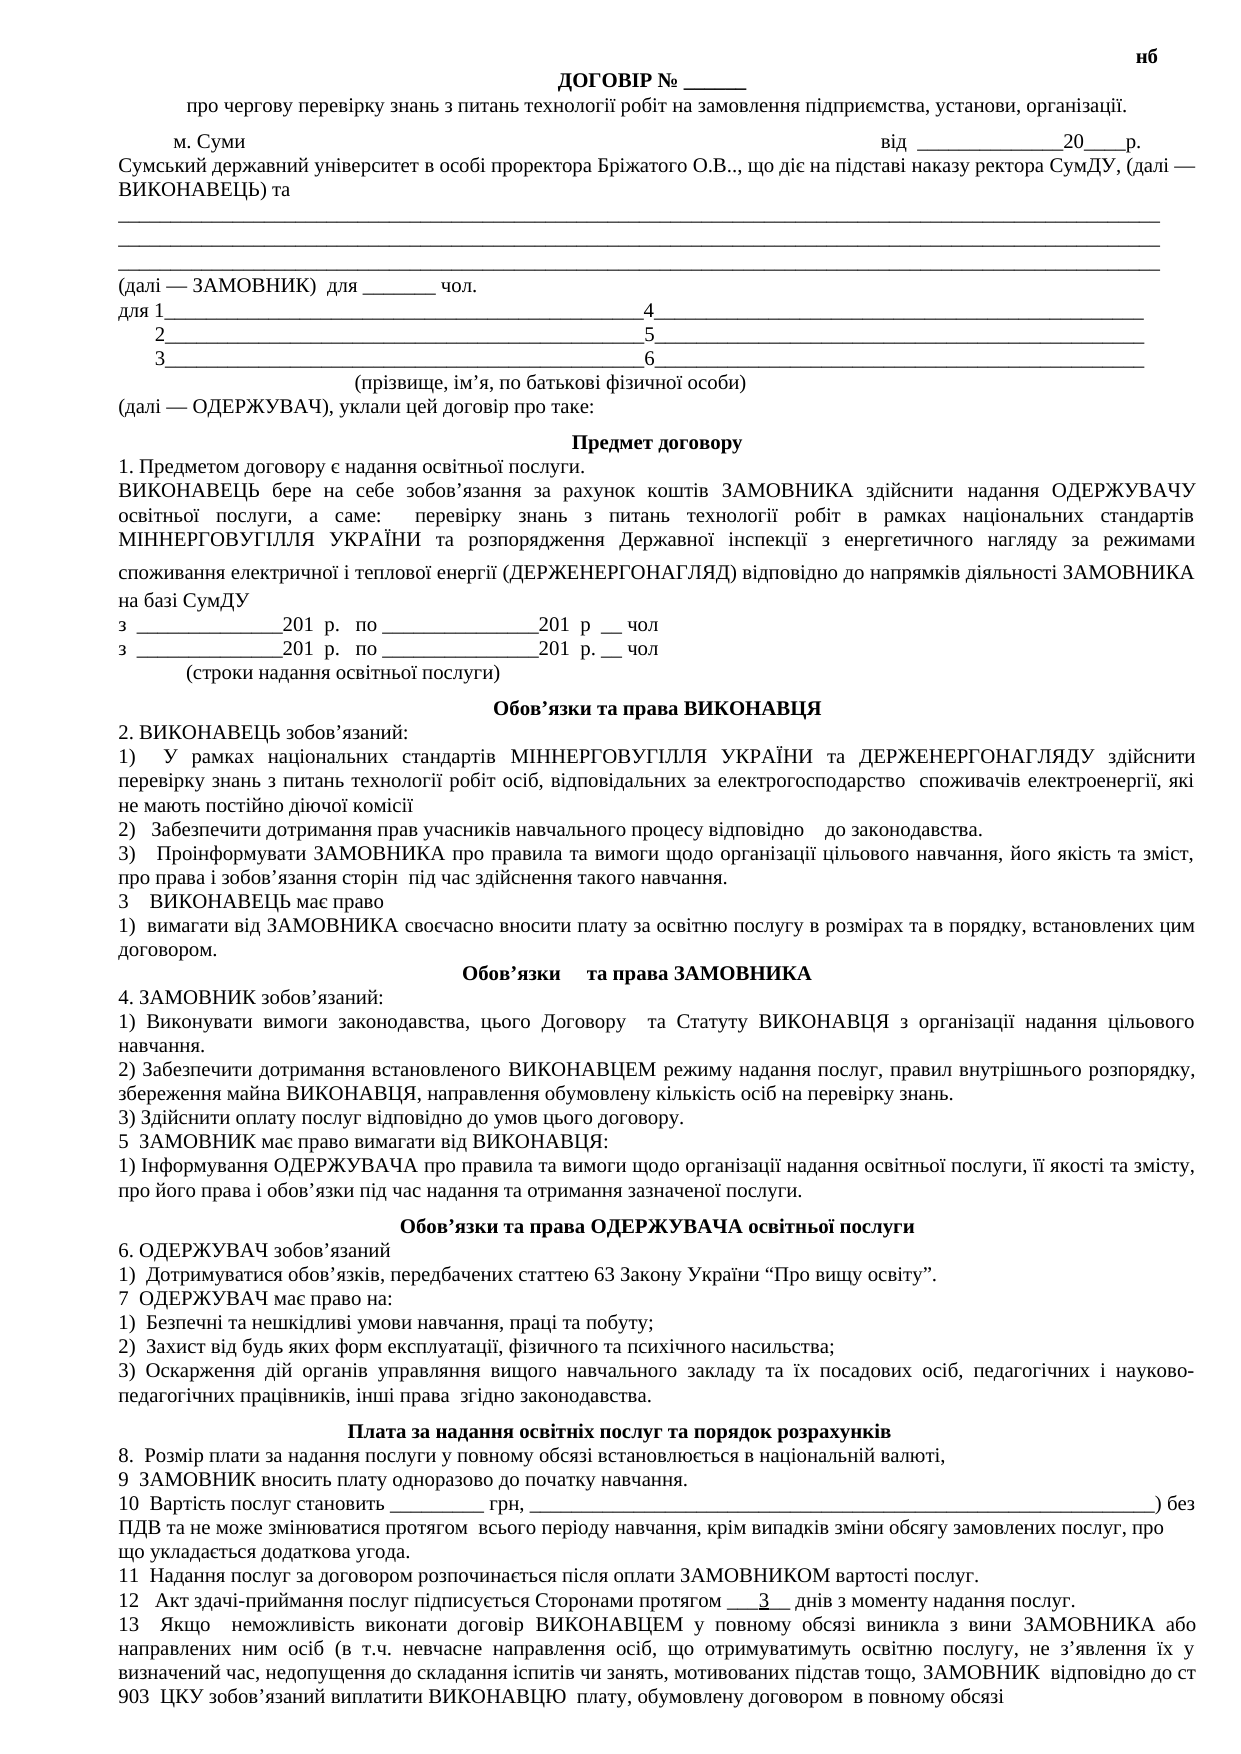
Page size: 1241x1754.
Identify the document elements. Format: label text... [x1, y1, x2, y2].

text 2______________________________________________5_______________________________________________ [118, 322, 1196, 346]
text 3) Здійснити оплату послуг відповідно до умов цього договору. [118, 1105, 1196, 1129]
text з ______________201 р. по _______________201 р __ чол [118, 612, 1196, 636]
text ____________________________________________________________________________________________________ [118, 249, 1196, 273]
text 1) Безпечні та нешкідливі умови навчання, праці та побуту; [118, 1310, 1196, 1334]
text (прізвище, ім’я, по батькові фізичної особи) [118, 370, 1196, 394]
text Обов’язки та права виконавця [118, 696, 1196, 720]
text 3) Оскарження дій органів управляння вищого навчального закладу та їх посадових осіб, педагогічних і науково-педагогічних працівників, інші права згідно законодавства. [118, 1358, 1196, 1407]
text Обов’язки та права одержувача освітньої послуги [118, 1214, 1196, 1238]
text 2. Виконавець зобов’язаний: [118, 720, 1196, 744]
text 1. Предметом договору є надання освітньої послуги. [118, 454, 1196, 478]
text 4. Замовник зобов’язаний: [118, 985, 1196, 1009]
text м. Суми від ______________20____р. [118, 129, 1196, 153]
text з ______________201 р. по _______________201 р. __ чол [118, 636, 1196, 660]
text ____________________________________________________________________________________________________ [118, 225, 1196, 249]
text (далі — одержувач), уклали цей договір про таке: [118, 394, 1196, 418]
text 1) У рамках національних стандартів Міннерговугілля України та ДЕРЖЕНЕРГОНАГЛЯДУ здійснити перевірку знань з питань технології робіт осіб, відповідальних за електрогосподарство споживачів електроенергії, які не мають постійно діючої комісії [118, 744, 1196, 817]
text ДОГОВІР № ______ про чергову перевірку знань з питань технології робіт на замовлення підприємства, установи, організації. [118, 68, 1196, 117]
text 10 Вартість послуг становить _________ грн, ____________________________________________________________) без ПДВ та не може змінюватися протягом всього періоду навчання, крім випадків зміни обсягу замовлених послуг, про що укладається додаткова угода. [118, 1491, 1196, 1563]
text 5 Замовник має право вимагати від виконавця: [118, 1129, 1196, 1153]
text Обов’язки та права замовника [118, 961, 1196, 985]
text 1) Виконувати вимоги законодавства, цього Договору та Статуту ВИКОНАВЦЯ з організації надання цільового навчання. [118, 1009, 1196, 1057]
text (строки надання освітньої послуги) [118, 660, 1196, 684]
text 11 Надання послуг за договором розпочинається після оплати ЗАМОВНИКОМ вартості послуг. [118, 1563, 1196, 1587]
text для 1______________________________________________4_______________________________________________ [118, 297, 1196, 322]
text (далі — замовник) для _______ чол. [118, 273, 1196, 297]
text 13 Якщо неможливість виконати договір Виконавцем у повному обсязі виникла з вини Замовника або направлених ним осіб (в т.ч. невчасне направлення осіб, що отримуватимуть освітню послугу, не з’явлення їх у визначений час, недопущення до складання іспитів чи занять, мотивованих підстав тощо, Замовник відповідно до ст 903 ЦКУ зобов’язаний виплатити ВИКОНАВЦЮ плату, обумовлену договором в повному обсязі [118, 1612, 1196, 1708]
text Плата за надання освітніх послуг та порядок розрахунків [118, 1419, 1196, 1443]
text нб [561, 44, 1196, 68]
text 3 Виконавець має право [118, 889, 1196, 913]
text Виконавець бере на себе зобов’язання за рахунок коштів замовника здійснити надання одержувачу освітньої послуги, а саме: перевірку знань з питань технології робіт в рамках національних стандартів Міннерговугілля України та розпорядження Державної інспекції з енергетичного нагляду за режимами споживання електричної і теплової енергії (ДЕРЖЕНЕРГОНАГЛЯД) відповідно до напрямків діяльності ЗАМОВНИКА на базі СумДУ [118, 478, 1196, 612]
text 8. Розмір плати за надання послуги у повному обсязі встановлюється в національній валюті, [118, 1443, 1196, 1467]
text 2) Захист від будь яких форм експлуатації, фізичного та психічного насильства; [118, 1334, 1196, 1358]
text 6. Одержувач зобов’язаний [118, 1238, 1196, 1262]
text 12 Акт здачі-приймання послуг підписується Сторонами протягом ___3__ днів з моменту надання послуг. [118, 1587, 1196, 1612]
text 1) Інформування одержувача про правила та вимоги щодо організації надання освітньої послуги, її якості та змісту, про його права і обов’язки під час надання та отримання зазначеної послуги. [118, 1153, 1196, 1202]
text 3) Проінформувати ЗАМОВНИКА про правила та вимоги щодо організації цільового навчання, його якість та зміст, про права і зобов’язання сторін під час здійснення такого навчання. [118, 841, 1196, 889]
text Предмет договору [118, 430, 1196, 454]
text 2) Забезпечити дотримання прав учасників навчального процесу відповідно до законодавства. [118, 817, 1196, 841]
text 9 Замовник вносить плату одноразово до початку навчання. [118, 1467, 1196, 1491]
text Сумський державний університет в особі проректора Бріжатого О.В.., що діє на підставі наказу ректора СумДУ, (далі — виконавець) та ____________________________________________________________________________________________________ [118, 153, 1196, 225]
text 1) вимагати від замовника своєчасно вносити плату за освітню послугу в розмірах та в порядку, встановлених цим договором. [118, 913, 1196, 961]
text 1) Дотримуватися обов’язків, передбачених статтею 63 Закону України “Про вищу освіту”. [118, 1262, 1196, 1286]
text 7 Одержувач має право на: [118, 1286, 1196, 1310]
text 2) Забезпечити дотримання встановленого Виконавцем режиму надання послуг, правил внутрішнього розпорядку, збереження майна Виконавця, направлення обумовлену кількість осіб на перевірку знань. [118, 1057, 1196, 1105]
text 3______________________________________________6_______________________________________________ [118, 346, 1196, 370]
